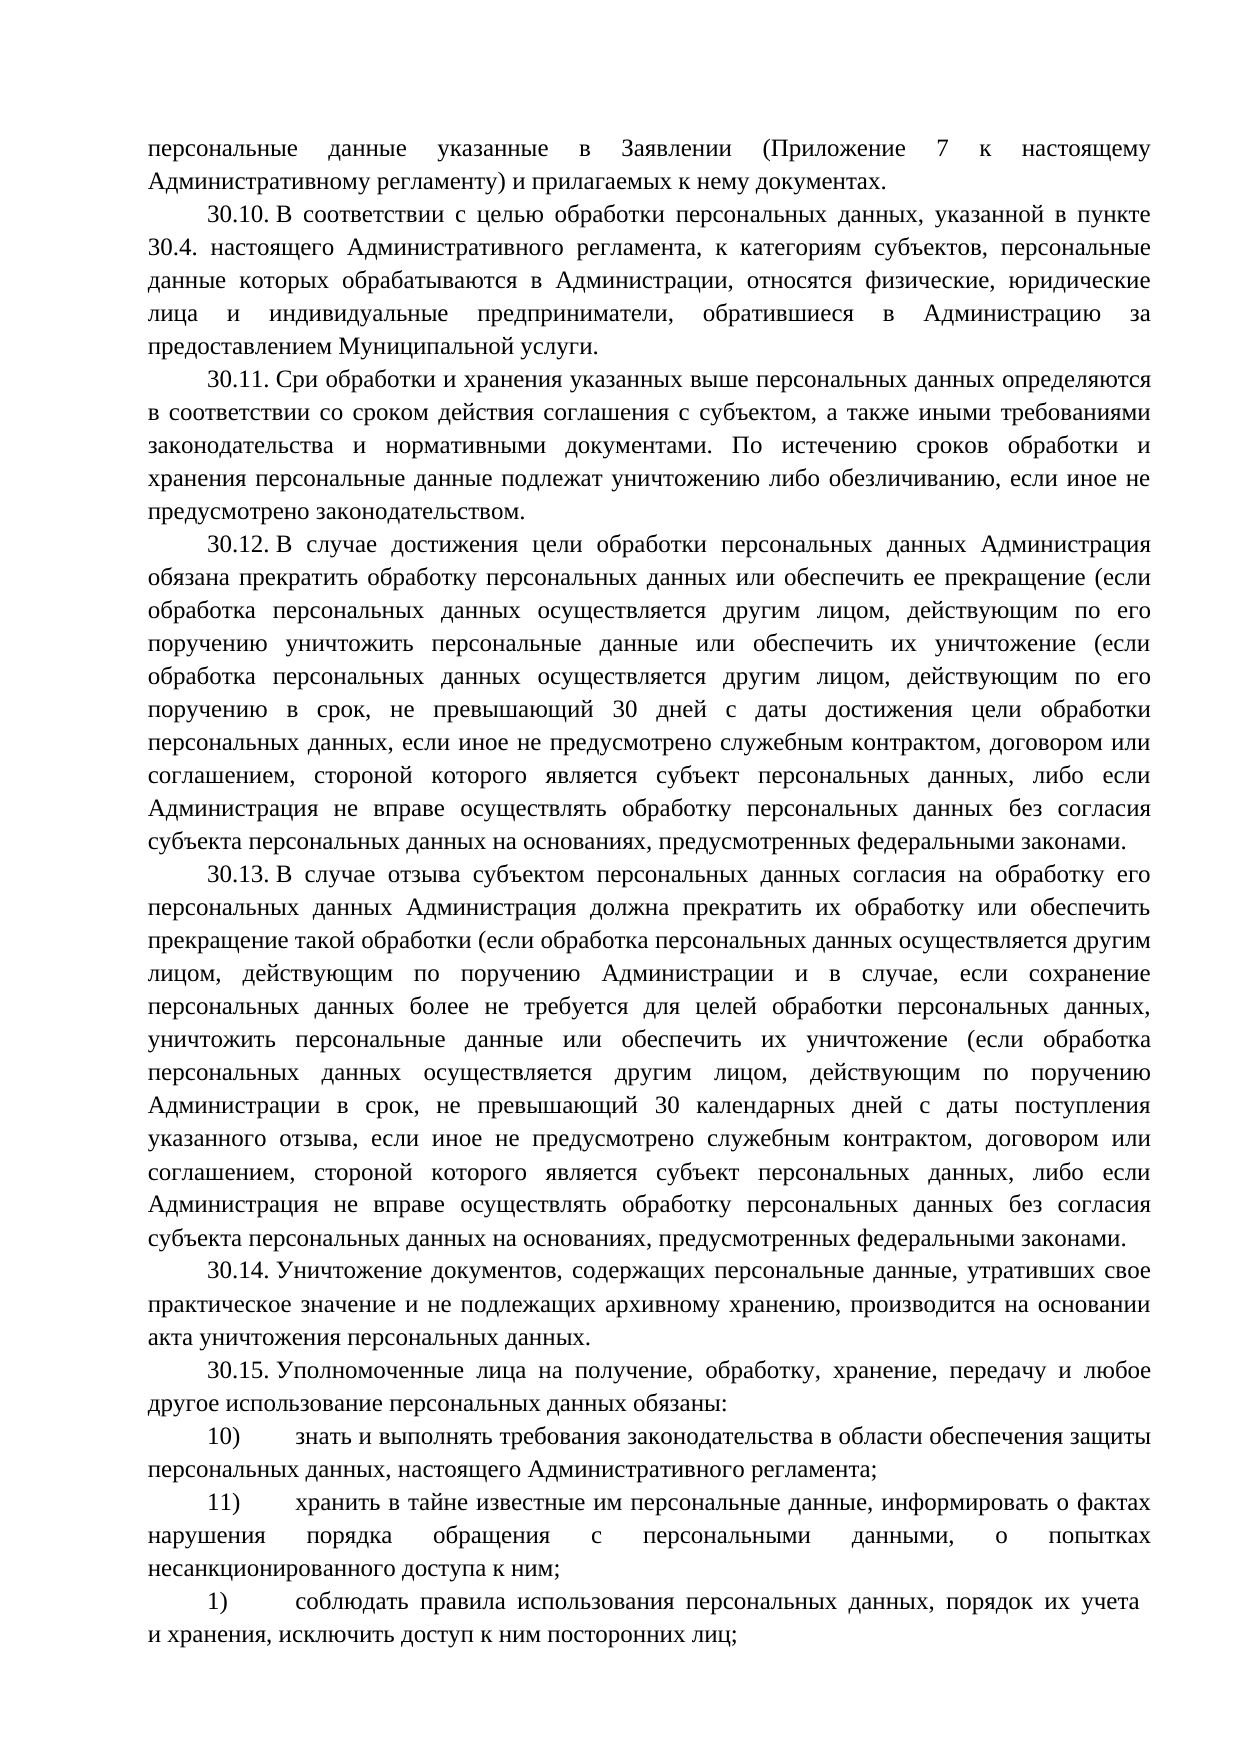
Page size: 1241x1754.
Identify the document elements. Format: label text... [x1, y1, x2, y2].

list соблюдать правила использования персональных данных, порядок их учета и хранения, исключить доступ к ним посторонних лиц; [148, 1586, 1152, 1648]
list 30.12. В случае достижения цели обработки персональных данных Администрация обязана прекратить обработку персональных данных или обеспечить ее прекращение (если обработка персональных данных осуществляется другим лицом, действующим по его поручению уничтожить персональные данные или обеспечить их уничтожение (если обработка персональных данных осуществляется другим лицом, действующим по его поручению в срок, не превышающий 30 дней с даты достижения цели обработки персональных данных, если иное не предусмотрено служебным контрактом, договором или соглашением, стороной которого является субъект персональных данных, либо если Администрация не вправе осуществлять обработку персональных данных без согласия субъекта персональных данных на основаниях, предусмотренных федеральными законами. [148, 529, 1152, 855]
text хранить в тайне известные им персональные данные, информировать о фактах нарушения порядка обращения с персональными данными, о попытках несанкционированного доступа к ним; [148, 1487, 1152, 1582]
list 30.14. Уничтожение документов, содержащих персональные данные, утративших свое практическое значение и не подлежащих архивному хранению, производится на основании акта уничтожения персональных данных. [148, 1256, 1152, 1350]
list 30.11. Сри обработки и хранения указанных выше персональных данных определяются в соответствии со сроком действия соглашения с субъектом, а также иными требованиями законодательства и нормативными документами. По истечению сроков обработки и хранения персональные данные подлежат уничтожению либо обезличиванию, если иное не предусмотрено законодательством. [148, 364, 1152, 525]
list 30.13. В случае отзыва субъектом персональных данных согласия на обработку его персональных данных Администрация должна прекратить их обработку или обеспечить прекращение такой обработки (если обработка персональных данных осуществляется другим лицом, действующим по поручению Администрации и в случае, если сохранение персональных данных более не требуется для целей обработки персональных данных, уничтожить персональные данные или обеспечить их уничтожение (если обработка персональных данных осуществляется другим лицом, действующим по поручению Администрации в срок, не превышающий 30 календарных дней с даты поступления указанного отзыва, если иное не предусмотрено служебным контрактом, договором или соглашением, стороной которого является субъект персональных данных, либо если Администрация не вправе осуществлять обработку персональных данных без согласия субъекта персональных данных на основаниях, предусмотренных федеральными законами. [148, 859, 1152, 1251]
list знать и выполнять требования законодательства в области обеспечения защиты персональных данных, настоящего Административного регламента; [148, 1421, 1152, 1482]
list 30.10. В соответствии с целью обработки персональных данных, указанной в пункте 30.4. настоящего Административного регламента, к категориям субъектов, персональные данные которых обрабатываются в Администрации, относятся физические, юридические лица и индивидуальные предприниматели, обратившиеся в Администрацию за предоставлением Муниципальной услуги. [148, 199, 1152, 360]
list 30.15. Уполномоченные лица на получение, обработку, хранение, передачу и любое другое использование персональных данных обязаны: [148, 1355, 1152, 1416]
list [148, 133, 1152, 195]
